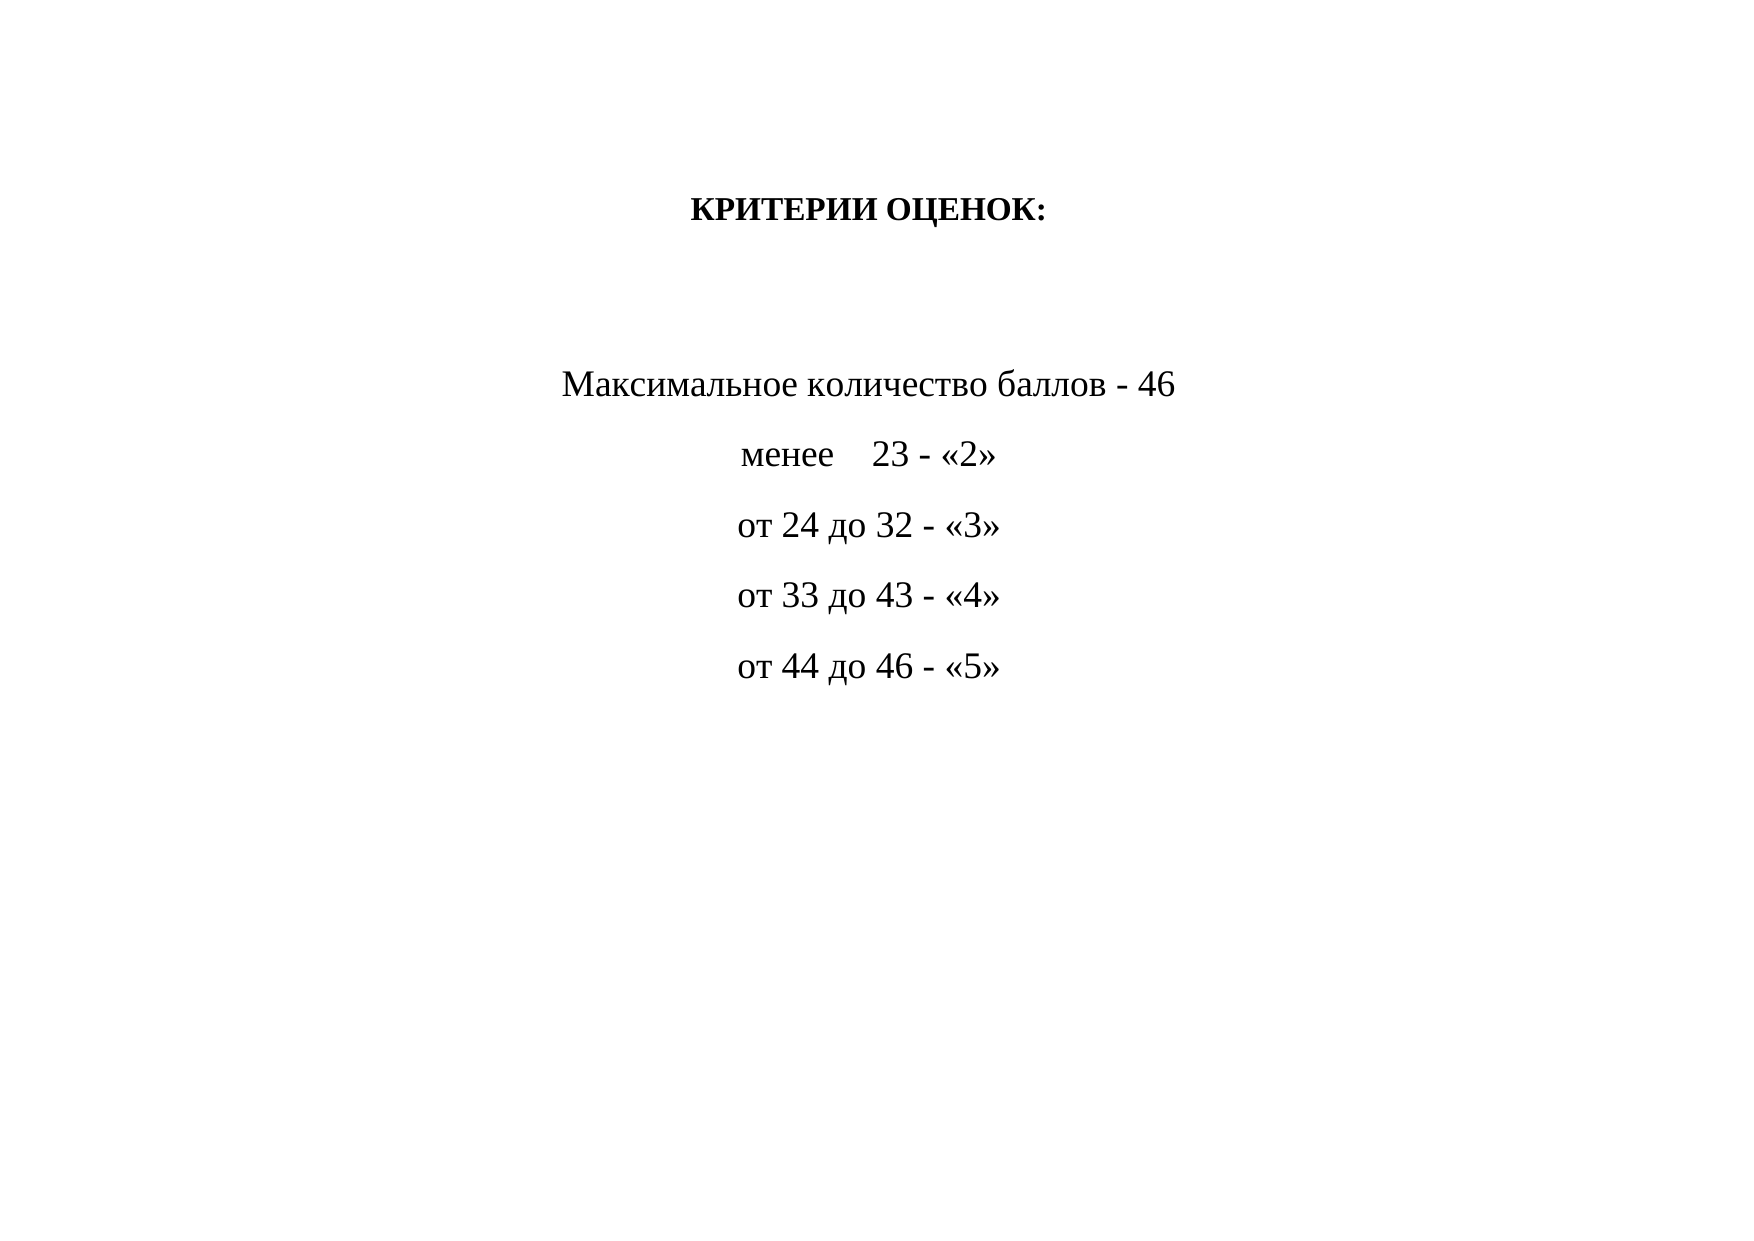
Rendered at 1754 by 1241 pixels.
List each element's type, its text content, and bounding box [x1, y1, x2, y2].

text от 33 до 43 - «4» [59, 573, 1678, 616]
text менее 23 - «2» [59, 432, 1678, 475]
text Максимальное количество баллов - 46 [59, 361, 1678, 404]
text КРИТЕРИИ ОЦЕНОК: [59, 189, 1678, 227]
text от 24 до 32 - «3» [59, 502, 1678, 545]
text от 44 до 46 - «5» [59, 643, 1678, 686]
